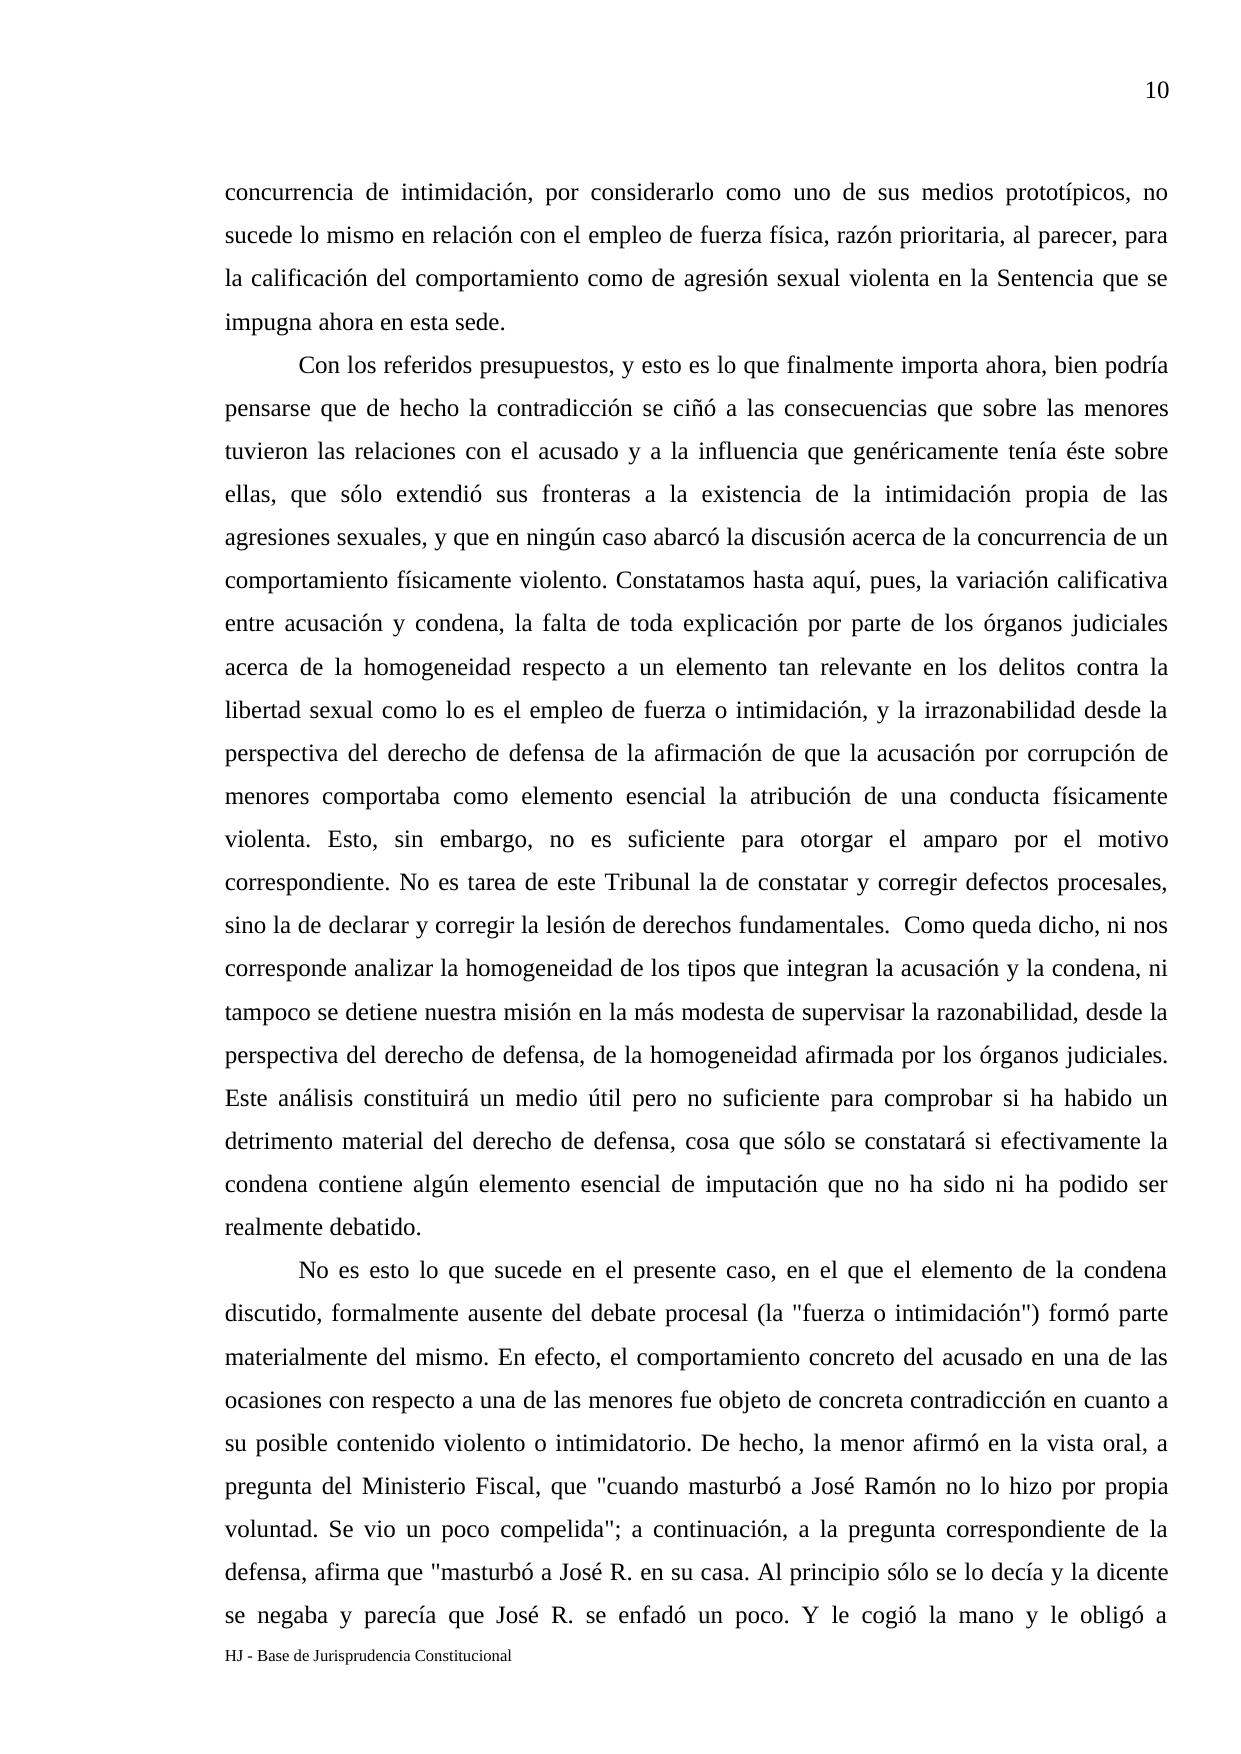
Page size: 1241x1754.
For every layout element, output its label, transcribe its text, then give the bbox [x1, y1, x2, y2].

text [224, 177, 1169, 335]
text Con los referidos presupuestos, y esto es lo que finalmente importa ahora, bien podría pensarse que de hecho la contradicción se ciñó a las consecuencias que sobre las menores tuvieron las relaciones con el acusado y a la influencia que genéricamente tenía éste sobre ellas, que sólo extendió sus fronteras a la existencia de la intimidación propia de las agresiones sexuales, y que en ningún caso abarcó la discusión acerca de la concurrencia de un comportamiento físicamente violento. Constatamos hasta aquí, pues, la variación calificativa entre acusación y condena, la falta de toda explicación por parte de los órganos judiciales acerca de la homogeneidad respecto a un elemento tan relevante en los delitos contra la libertad sexual como lo es el empleo de fuerza o intimidación, y la irrazonabilidad desde la perspectiva del derecho de defensa de la afirmación de que la acusación por corrupción de menores comportaba como elemento esencial la atribución de una conducta físicamente violenta. Esto, sin embargo, no es suficiente para otorgar el amparo por el motivo correspondiente. No es tarea de este Tribunal la de constatar y corregir defectos procesales, sino la de declarar y corregir la lesión de derechos fundamentales. Como queda dicho, ni nos corresponde analizar la homogeneidad de los tipos que integran la acusación y la condena, ni tampoco se detiene nuestra misión en la más modesta de supervisar la razonabilidad, desde la perspectiva del derecho de defensa, de la homogeneidad afirmada por los órganos judiciales. Este análisis constituirá un medio útil pero no suficiente para comprobar si ha habido un detrimento material del derecho de defensa, cosa que sólo se constatará si efectivamente la condena contiene algún elemento esencial de imputación que no ha sido ni ha podido ser realmente debatido. [224, 350, 1169, 1241]
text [224, 1255, 1169, 1629]
